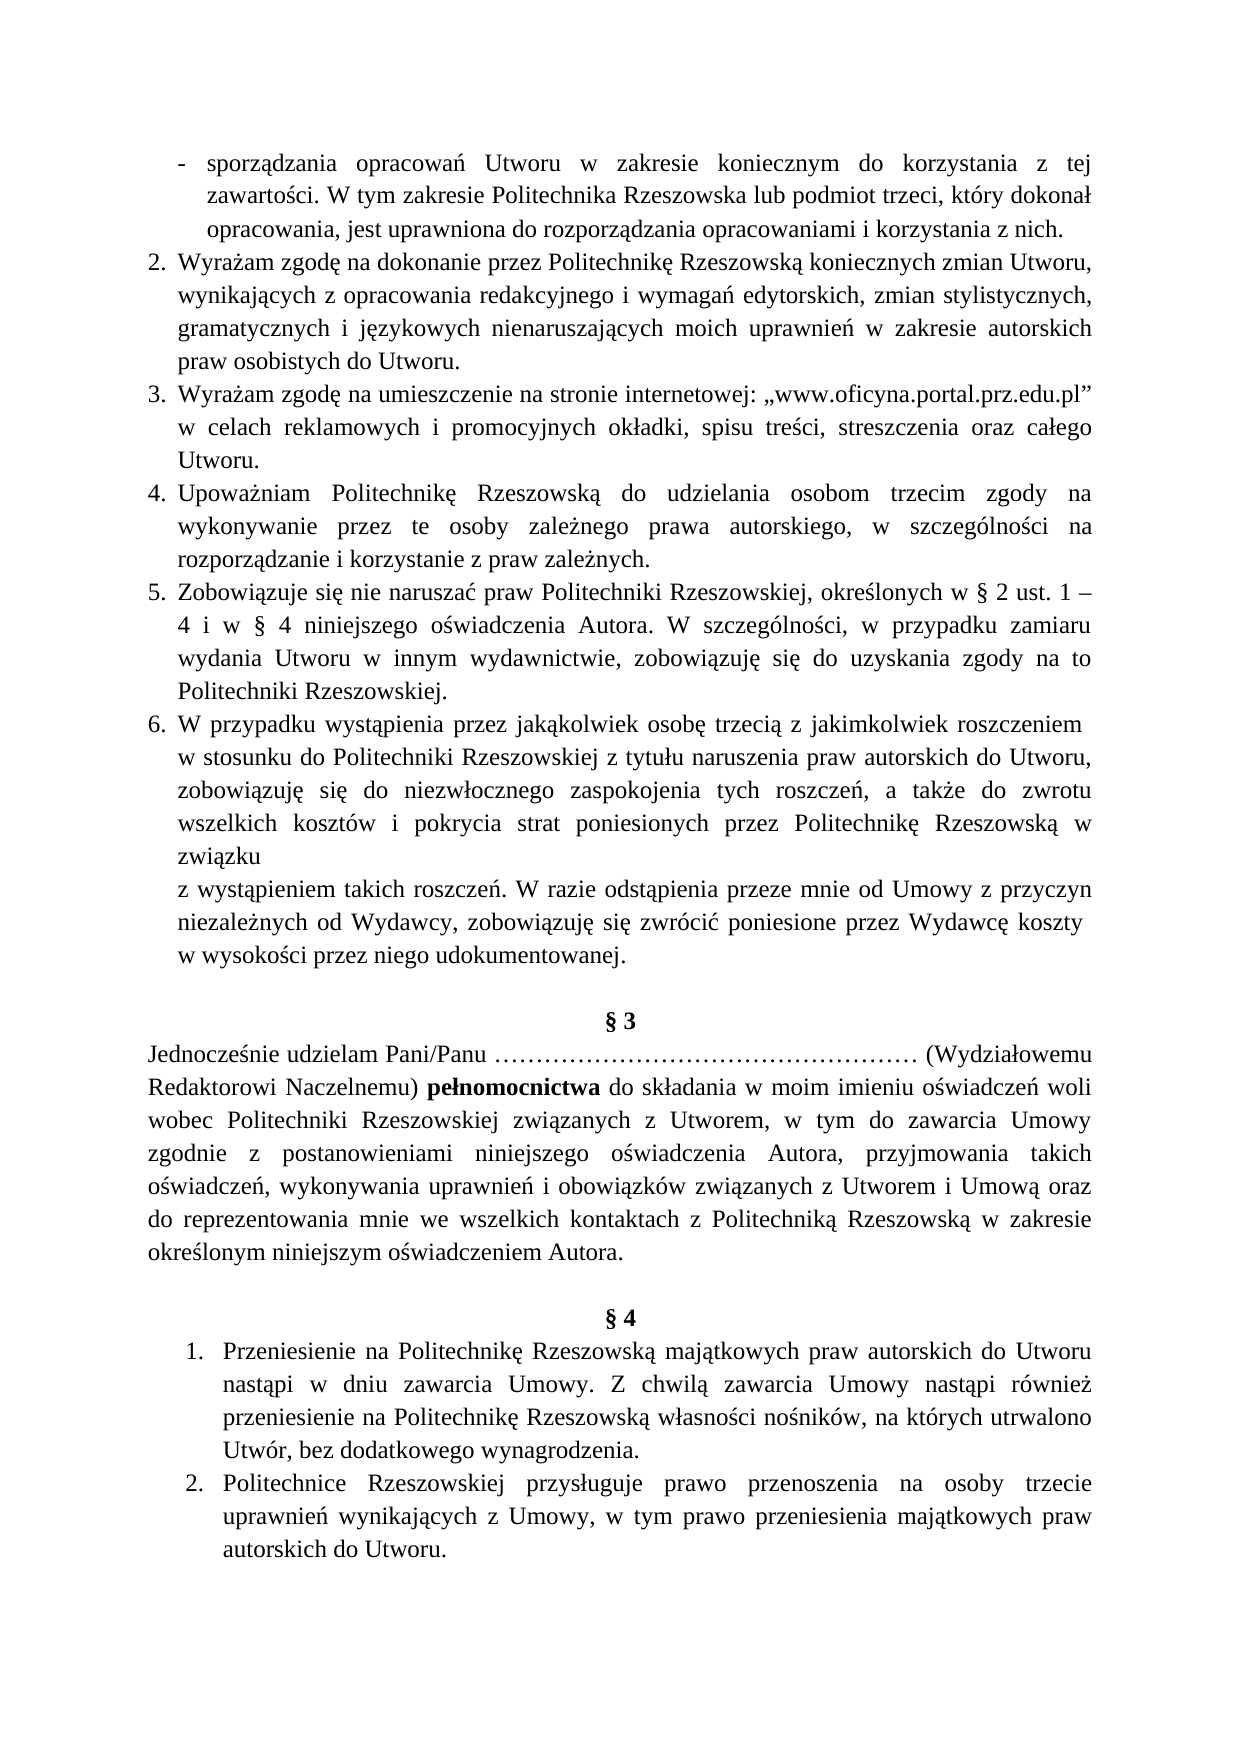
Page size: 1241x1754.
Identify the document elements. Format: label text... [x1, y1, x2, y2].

list Przeniesienie na Politechnikę Rzeszowską majątkowych praw autorskich do Utworu nastąpi w dniu zawarcia Umowy. Z chwilą zawarcia Umowy nastąpi również przeniesienie na Politechnikę Rzeszowską własności nośników, na których utrwalono Utwór, bez dodatkowego wynagrodzenia. [185, 1336, 1093, 1464]
list Wyrażam zgodę na umieszczenie na stronie internetowej: „www.oficyna.portal.prz.edu.pl” w celach reklamowych i promocyjnych okładki, spisu treści, streszczenia oraz całego Utworu. [148, 379, 1093, 473]
list - sporządzania opracowań Utworu w zakresie koniecznym do korzystania z tej zawartości. W tym zakresie Politechnika Rzeszowska lub podmiot trzeci, który dokonał opracowania, jest uprawniona do rozporządzania opracowaniami i korzystania z nich. [177, 148, 1093, 242]
text Jednocześnie udzielam Pani/Panu …………………………………………… (Wydziałowemu Redaktorowi Naczelnemu) pełnomocnictwa do składania w moim imieniu oświadczeń woli wobec Politechniki Rzeszowskiej związanych z Utworem, w tym do zawarcia Umowy zgodnie z postanowieniami niniejszego oświadczenia Autora, przyjmowania takich oświadczeń, wykonywania uprawnień i obowiązków związanych z Utworem i Umową oraz do reprezentowania mnie we wszelkich kontaktach z Politechniką Rzeszowską w zakresie określonym niniejszym oświadczeniem Autora. [148, 1039, 1093, 1266]
list Politechnice Rzeszowskiej przysługuje prawo przenoszenia na osoby trzecie uprawnień wynikających z Umowy, w tym prawo przeniesienia majątkowych praw autorskich do Utworu. [185, 1468, 1093, 1563]
list Upoważniam Politechnikę Rzeszowską do udzielania osobom trzecim zgody na wykonywanie przez te osoby zależnego prawa autorskiego, w szczególności na rozporządzanie i korzystanie z praw zależnych. [148, 478, 1093, 573]
list W przypadku wystąpienia przez jakąkolwiek osobę trzecią z jakimkolwiek roszczeniem w stosunku do Politechniki Rzeszowskiej z tytułu naruszenia praw autorskich do Utworu, zobowiązuję się do niezwłocznego zaspokojenia tych roszczeń, a także do zwrotu wszelkich kosztów i pokrycia strat poniesionych przez Politechnikę Rzeszowską w związku z wystąpieniem takich roszczeń. W razie odstąpienia przeze mnie od Umowy z przyczyn niezależnych od Wydawcy, zobowiązuję się zwrócić poniesione przez Wydawcę koszty w wysokości przez niego udokumentowanej. [148, 709, 1093, 969]
list Zobowiązuje się nie naruszać praw Politechniki Rzeszowskiej, określonych w § 2 ust. 1 – 4 i w § 4 niniejszego oświadczenia Autora. W szczególności, w przypadku zamiaru wydania Utworu w innym wydawnictwie, zobowiązuję się do uzyskania zgody na to Politechniki Rzeszowskiej. [148, 577, 1093, 705]
list Wyrażam zgodę na dokonanie przez Politechnikę Rzeszowską koniecznych zmian Utworu, wynikających z opracowania redakcyjnego i wymagań edytorskich, zmian stylistycznych, gramatycznych i językowych nienaruszających moich uprawnień w zakresie autorskich praw osobistych do Utworu. [148, 247, 1093, 374]
text § 3 [148, 1006, 1093, 1035]
text § 4 [148, 1303, 1093, 1332]
